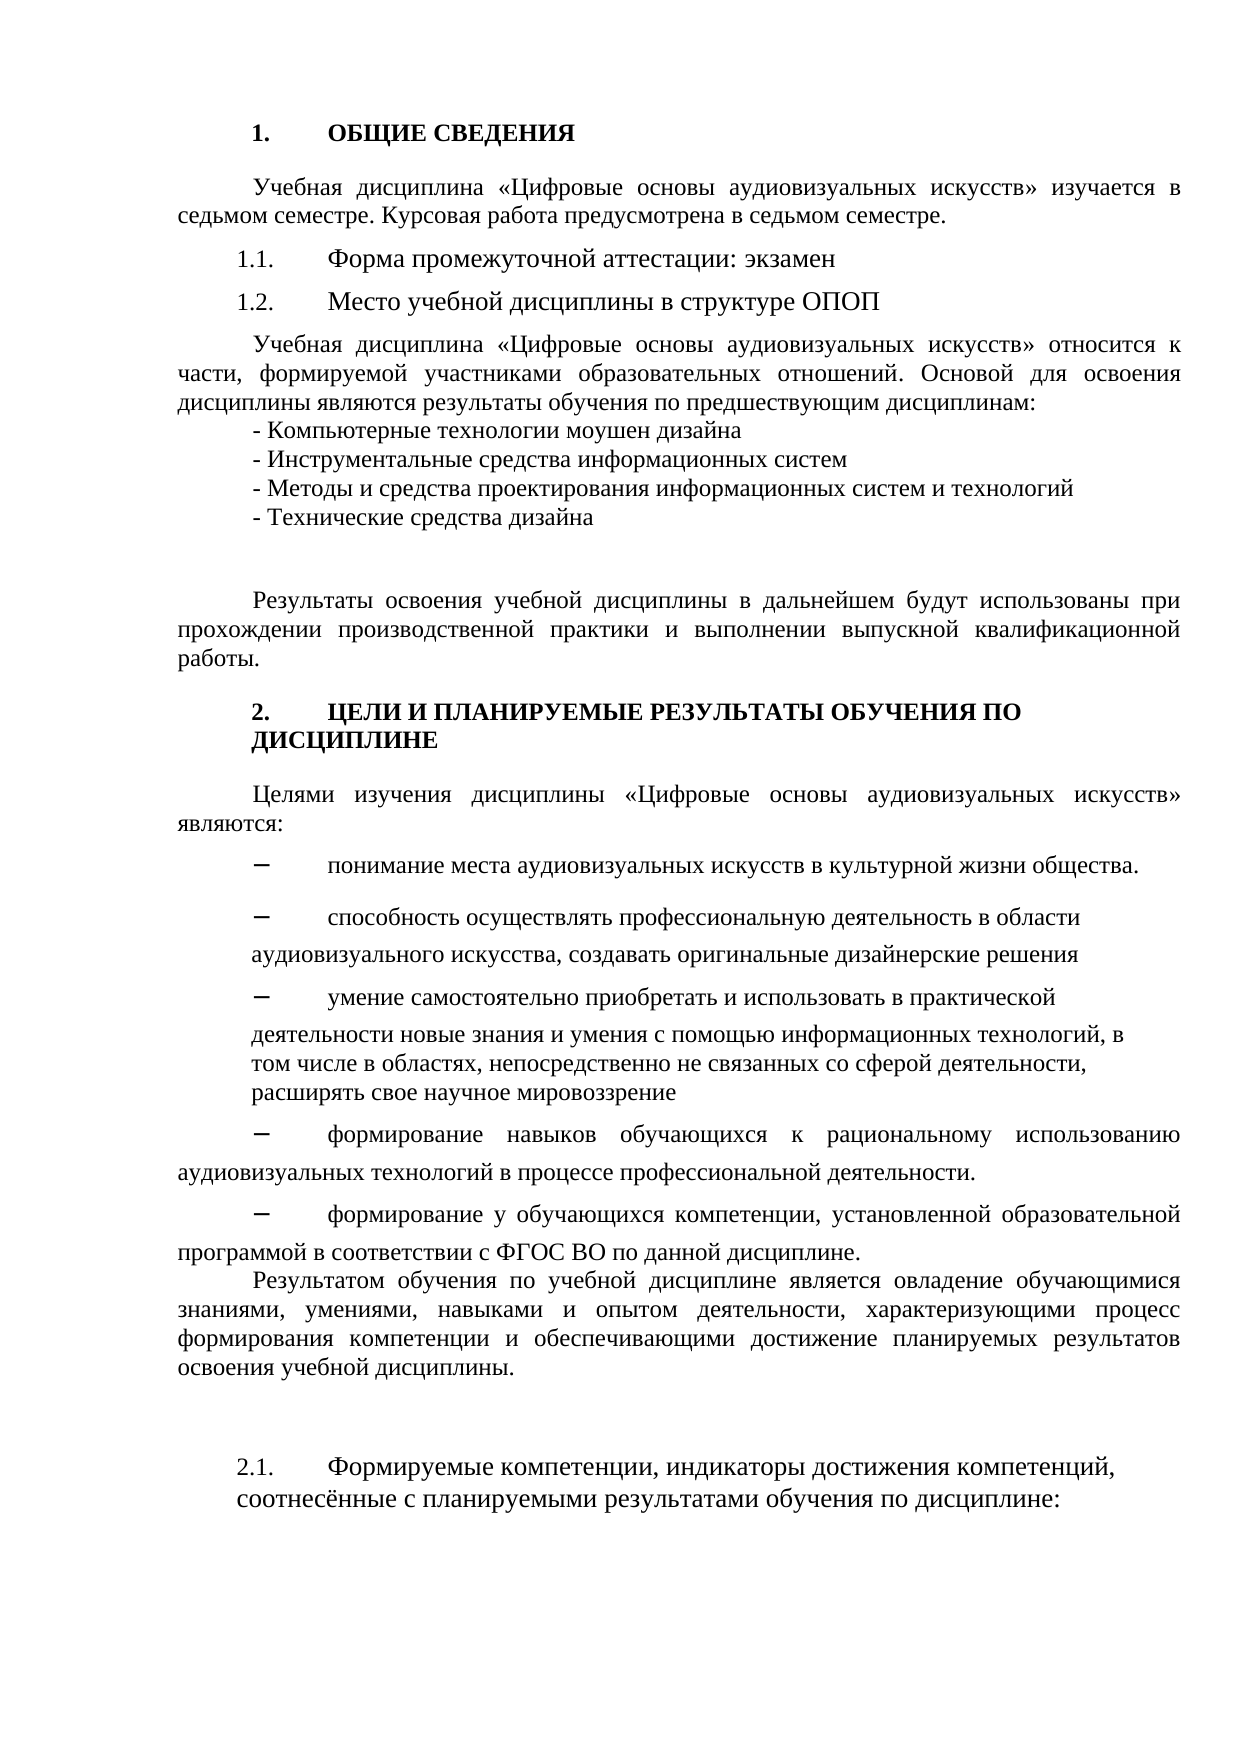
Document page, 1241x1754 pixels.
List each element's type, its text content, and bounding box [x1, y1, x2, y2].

list Результаты освоения учебной дисциплины в дальнейшем будут использованы при прохождении производственной практики и выполнении выпускной квалификационной работы. [177, 586, 1181, 672]
list - Инструментальные средства информационных систем [177, 444, 1181, 473]
list ОБЩИЕ СВЕДЕНИЯ [251, 118, 1181, 147]
list ЦЕЛИ И ПЛАНИРУЕМЫЕ РЕЗУЛЬТАТЫ ОБУЧЕНИЯ ПО ДИСЦИПЛИНЕ [251, 697, 1181, 754]
list - Технические средства дизайна [177, 502, 1181, 530]
list - Методы и средства проектирования информационных систем и технологий [177, 473, 1181, 502]
text деятельности новые знания и умения с помощью информационных технологий, в [251, 1019, 1181, 1048]
list Целями изучения дисциплины «Цифровые основы аудиовизуальных искусств» являются: [177, 779, 1181, 837]
list Место учебной дисциплины в структуре ОПОП [236, 286, 1181, 317]
text том числе в областях, непосредственно не связанных со сферой деятельности, [251, 1048, 1181, 1077]
list Учебная дисциплина «Цифровые основы аудиовизуальных искусств» изучается в седьмом семестре. Курсовая работа предусмотрена в седьмом семестре. [177, 172, 1181, 229]
list способность осуществлять профессиональную деятельность в области аудиовизуального искусства, создавать оригинальные дизайнерские решения [251, 888, 1181, 968]
list Форма промежуточной аттестации: экзамен [236, 242, 1181, 273]
list Результатом обучения по учебной дисциплине является овладение обучающимися знаниями, умениями, навыками и опытом деятельности, характеризующими процесс формирования компетенции и обеспечивающими достижение планируемых результатов освоения учебной дисциплины. [177, 1266, 1181, 1381]
list Учебная дисциплина «Цифровые основы аудиовизуальных искусств» относится к части, формируемой участниками образовательных отношений. Основой для освоения дисциплины являются результаты обучения по предшествующим дисциплинам: [177, 329, 1181, 415]
list Формируемые компетенции, индикаторы достижения компетенций, соотнесённые с планируемыми результатами обучения по дисциплине: [236, 1451, 1181, 1513]
list - Компьютерные технологии моушен дизайна [177, 415, 1181, 444]
list формирование у обучающихся компетенции, установленной образовательной программой в соответствии с ФГОС ВО по данной дисциплине. [177, 1186, 1181, 1266]
text расширять свое научное мировоззрение [251, 1077, 1181, 1106]
list умение самостоятельно приобретать и использовать в практической [251, 968, 1181, 1019]
list понимание места аудиовизуальных искусств в культурной жизни общества. [251, 837, 1181, 888]
list формирование навыков обучающихся к рациональному использованию аудиовизуальных технологий в процессе профессиональной деятельности. [177, 1106, 1181, 1186]
